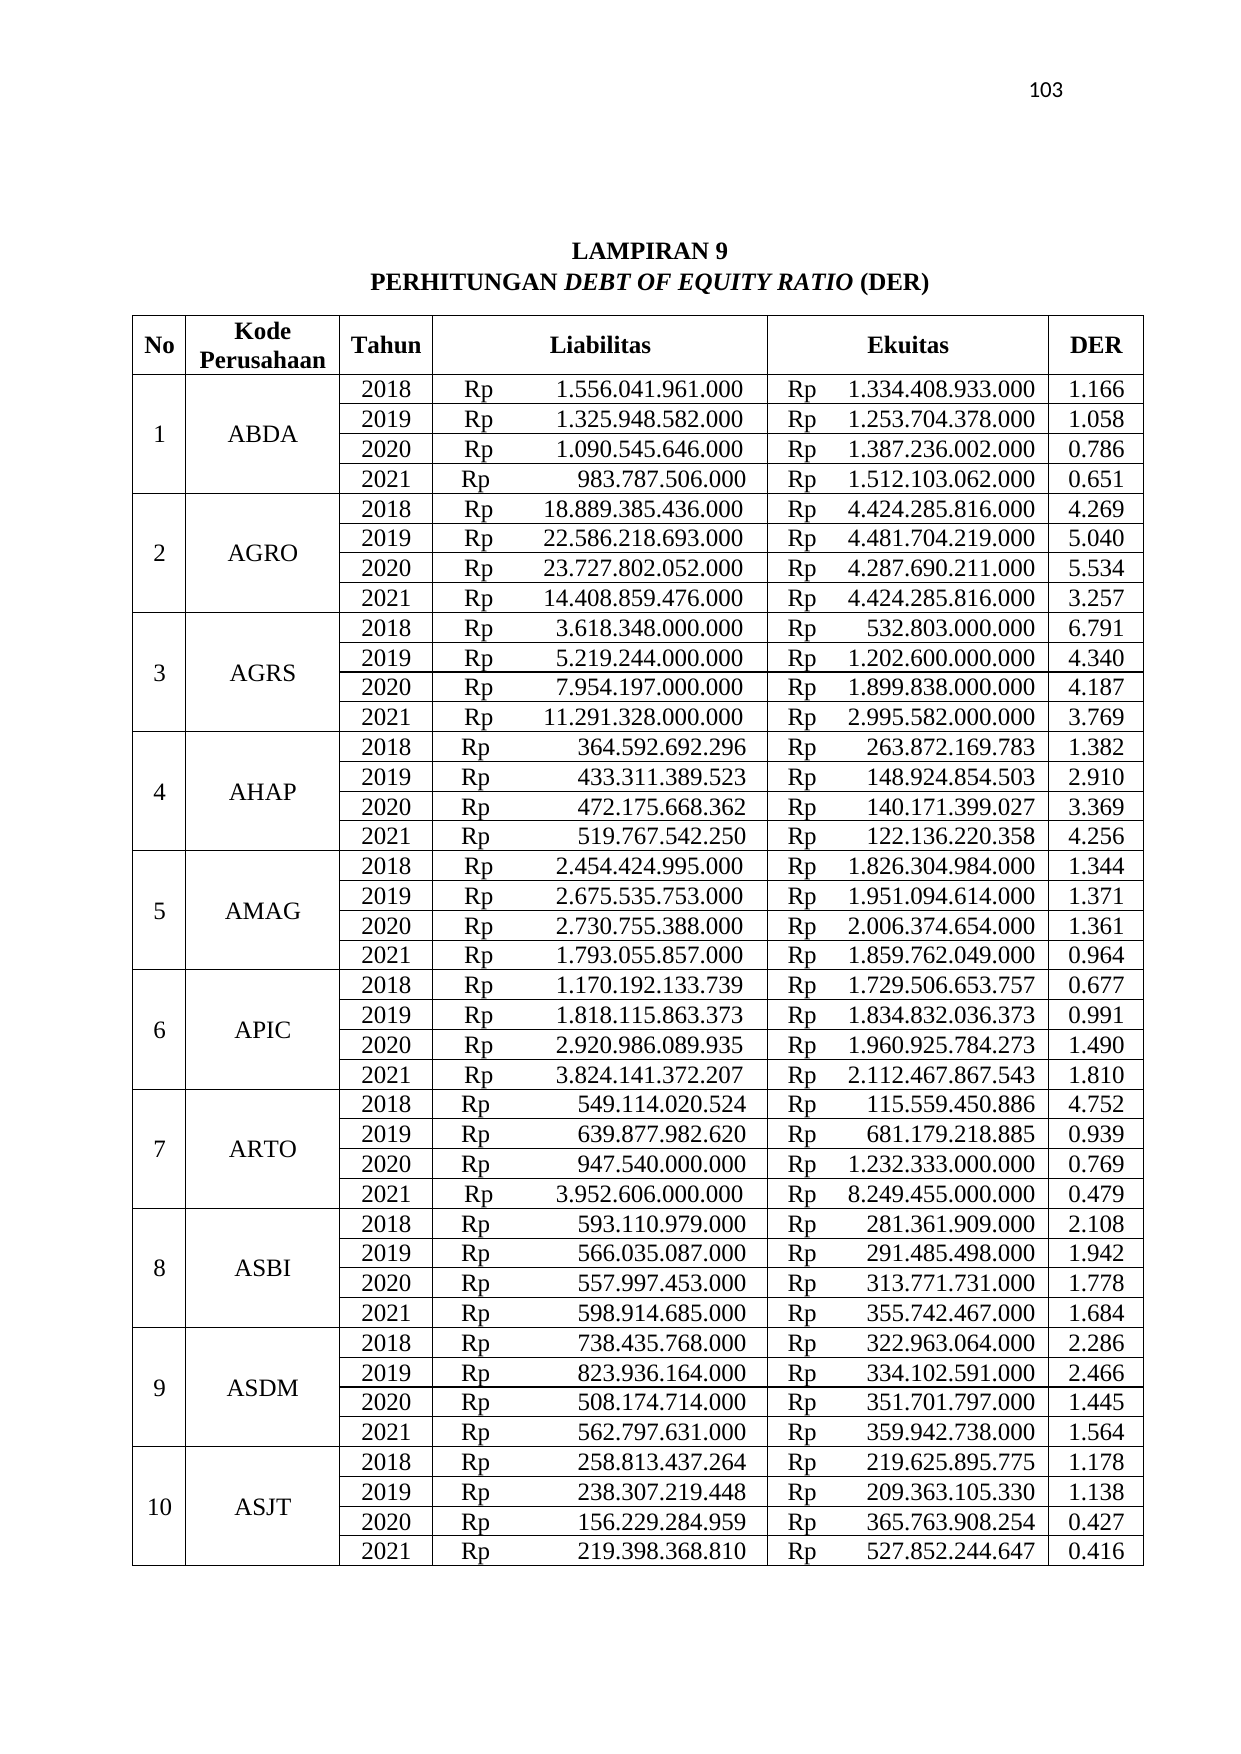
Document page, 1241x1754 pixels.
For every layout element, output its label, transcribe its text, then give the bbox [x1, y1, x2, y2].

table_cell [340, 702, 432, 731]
text PERHITUNGAN DEBT OF EQUITY RATIO (DER) [236, 267, 1063, 296]
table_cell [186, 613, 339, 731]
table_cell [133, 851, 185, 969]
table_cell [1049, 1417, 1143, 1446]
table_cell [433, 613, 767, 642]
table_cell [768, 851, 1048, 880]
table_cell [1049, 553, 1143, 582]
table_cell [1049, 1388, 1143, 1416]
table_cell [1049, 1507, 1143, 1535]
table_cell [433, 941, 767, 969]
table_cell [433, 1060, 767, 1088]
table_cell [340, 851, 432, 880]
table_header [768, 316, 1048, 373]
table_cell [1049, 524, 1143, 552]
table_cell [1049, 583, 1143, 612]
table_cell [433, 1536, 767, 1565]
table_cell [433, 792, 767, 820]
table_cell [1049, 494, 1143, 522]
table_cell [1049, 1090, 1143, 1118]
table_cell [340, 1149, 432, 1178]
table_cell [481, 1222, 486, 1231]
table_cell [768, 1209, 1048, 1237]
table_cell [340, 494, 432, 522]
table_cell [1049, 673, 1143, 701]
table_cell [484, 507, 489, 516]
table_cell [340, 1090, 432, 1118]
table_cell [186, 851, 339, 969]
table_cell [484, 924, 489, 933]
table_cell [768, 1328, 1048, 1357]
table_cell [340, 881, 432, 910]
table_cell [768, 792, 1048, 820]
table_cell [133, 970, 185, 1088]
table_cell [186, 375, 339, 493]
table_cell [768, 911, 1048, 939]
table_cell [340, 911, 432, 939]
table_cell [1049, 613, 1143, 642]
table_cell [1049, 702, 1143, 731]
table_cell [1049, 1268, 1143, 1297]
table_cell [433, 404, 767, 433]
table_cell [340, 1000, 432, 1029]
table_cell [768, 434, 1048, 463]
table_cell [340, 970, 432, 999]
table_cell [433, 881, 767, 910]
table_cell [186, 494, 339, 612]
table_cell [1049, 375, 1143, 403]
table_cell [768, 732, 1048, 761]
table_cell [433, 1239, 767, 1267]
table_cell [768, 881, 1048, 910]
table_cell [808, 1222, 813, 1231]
text LAMPIRAN 9 [236, 236, 1063, 265]
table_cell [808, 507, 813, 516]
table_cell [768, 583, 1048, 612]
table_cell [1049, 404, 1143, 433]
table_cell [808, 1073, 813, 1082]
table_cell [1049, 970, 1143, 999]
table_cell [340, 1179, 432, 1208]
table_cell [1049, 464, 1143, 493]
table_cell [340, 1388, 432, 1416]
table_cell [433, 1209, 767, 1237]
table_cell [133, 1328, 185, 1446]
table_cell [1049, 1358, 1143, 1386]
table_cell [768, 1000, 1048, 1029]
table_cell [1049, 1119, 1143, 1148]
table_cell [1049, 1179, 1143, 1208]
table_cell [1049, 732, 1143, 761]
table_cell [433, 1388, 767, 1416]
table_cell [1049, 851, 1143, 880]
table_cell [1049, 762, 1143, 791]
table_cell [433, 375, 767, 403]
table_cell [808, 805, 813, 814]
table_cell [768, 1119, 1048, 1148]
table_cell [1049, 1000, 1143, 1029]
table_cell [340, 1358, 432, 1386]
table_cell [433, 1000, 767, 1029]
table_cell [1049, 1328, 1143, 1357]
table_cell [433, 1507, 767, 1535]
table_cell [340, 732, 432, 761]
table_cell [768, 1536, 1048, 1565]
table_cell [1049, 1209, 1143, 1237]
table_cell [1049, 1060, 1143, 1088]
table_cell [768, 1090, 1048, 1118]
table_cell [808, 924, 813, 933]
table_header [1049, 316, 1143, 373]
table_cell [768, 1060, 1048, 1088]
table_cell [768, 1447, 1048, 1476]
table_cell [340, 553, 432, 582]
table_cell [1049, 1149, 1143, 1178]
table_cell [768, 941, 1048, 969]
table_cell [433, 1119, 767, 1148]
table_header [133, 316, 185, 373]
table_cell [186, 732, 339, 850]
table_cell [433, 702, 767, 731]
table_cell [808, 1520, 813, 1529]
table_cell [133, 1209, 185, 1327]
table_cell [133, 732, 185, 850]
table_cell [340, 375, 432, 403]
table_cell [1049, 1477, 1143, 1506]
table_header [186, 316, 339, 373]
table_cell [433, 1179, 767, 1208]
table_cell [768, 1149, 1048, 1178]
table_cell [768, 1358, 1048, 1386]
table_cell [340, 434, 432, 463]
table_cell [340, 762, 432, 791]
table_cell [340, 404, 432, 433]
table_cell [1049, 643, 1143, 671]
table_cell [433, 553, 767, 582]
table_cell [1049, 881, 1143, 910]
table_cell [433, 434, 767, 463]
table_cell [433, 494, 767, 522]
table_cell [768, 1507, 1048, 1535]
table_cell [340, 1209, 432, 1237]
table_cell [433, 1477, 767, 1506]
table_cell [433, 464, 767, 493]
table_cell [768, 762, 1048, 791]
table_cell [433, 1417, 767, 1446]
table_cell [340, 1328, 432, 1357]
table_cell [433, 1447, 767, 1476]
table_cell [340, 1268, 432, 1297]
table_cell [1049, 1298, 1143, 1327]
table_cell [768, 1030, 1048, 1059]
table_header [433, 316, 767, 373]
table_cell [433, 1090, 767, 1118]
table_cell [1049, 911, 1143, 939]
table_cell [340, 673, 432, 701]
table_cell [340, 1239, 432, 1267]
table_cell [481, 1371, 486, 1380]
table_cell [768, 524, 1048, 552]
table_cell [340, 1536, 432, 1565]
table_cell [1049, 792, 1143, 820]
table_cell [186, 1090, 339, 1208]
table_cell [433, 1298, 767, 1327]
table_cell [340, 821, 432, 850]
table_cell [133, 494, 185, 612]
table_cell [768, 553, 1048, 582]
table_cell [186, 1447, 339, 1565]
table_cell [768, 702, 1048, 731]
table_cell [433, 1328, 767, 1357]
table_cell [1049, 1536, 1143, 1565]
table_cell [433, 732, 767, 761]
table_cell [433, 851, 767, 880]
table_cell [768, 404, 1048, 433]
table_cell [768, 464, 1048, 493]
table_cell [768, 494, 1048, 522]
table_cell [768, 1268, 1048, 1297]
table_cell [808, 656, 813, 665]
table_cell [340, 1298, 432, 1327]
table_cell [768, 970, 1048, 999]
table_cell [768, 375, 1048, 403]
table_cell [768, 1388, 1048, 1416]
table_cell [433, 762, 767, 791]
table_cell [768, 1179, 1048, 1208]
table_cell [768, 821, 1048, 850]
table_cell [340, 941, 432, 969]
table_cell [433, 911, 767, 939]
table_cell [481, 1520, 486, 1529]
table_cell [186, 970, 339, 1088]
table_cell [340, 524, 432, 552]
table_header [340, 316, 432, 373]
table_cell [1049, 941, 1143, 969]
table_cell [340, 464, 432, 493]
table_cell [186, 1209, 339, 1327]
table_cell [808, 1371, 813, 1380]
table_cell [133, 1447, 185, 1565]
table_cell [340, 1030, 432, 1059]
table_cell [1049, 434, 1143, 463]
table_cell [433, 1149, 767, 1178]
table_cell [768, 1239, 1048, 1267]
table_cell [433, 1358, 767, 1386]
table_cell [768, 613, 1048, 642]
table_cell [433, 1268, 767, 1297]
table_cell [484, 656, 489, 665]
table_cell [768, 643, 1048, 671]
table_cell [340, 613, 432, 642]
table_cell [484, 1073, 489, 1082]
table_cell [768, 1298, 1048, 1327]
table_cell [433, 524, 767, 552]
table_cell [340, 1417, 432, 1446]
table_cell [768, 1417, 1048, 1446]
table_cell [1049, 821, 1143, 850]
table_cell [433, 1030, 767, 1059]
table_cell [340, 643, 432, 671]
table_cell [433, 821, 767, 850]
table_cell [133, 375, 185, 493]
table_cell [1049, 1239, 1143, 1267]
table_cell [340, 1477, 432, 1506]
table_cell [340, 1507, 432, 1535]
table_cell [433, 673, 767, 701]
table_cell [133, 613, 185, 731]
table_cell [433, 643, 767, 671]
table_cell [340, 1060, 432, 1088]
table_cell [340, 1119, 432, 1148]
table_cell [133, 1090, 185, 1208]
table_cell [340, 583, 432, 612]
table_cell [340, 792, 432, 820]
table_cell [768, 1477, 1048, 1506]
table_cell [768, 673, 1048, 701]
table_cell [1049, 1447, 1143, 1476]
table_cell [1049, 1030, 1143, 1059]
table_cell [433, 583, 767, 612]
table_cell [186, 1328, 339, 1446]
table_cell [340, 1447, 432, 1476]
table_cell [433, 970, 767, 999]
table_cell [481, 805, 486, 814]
